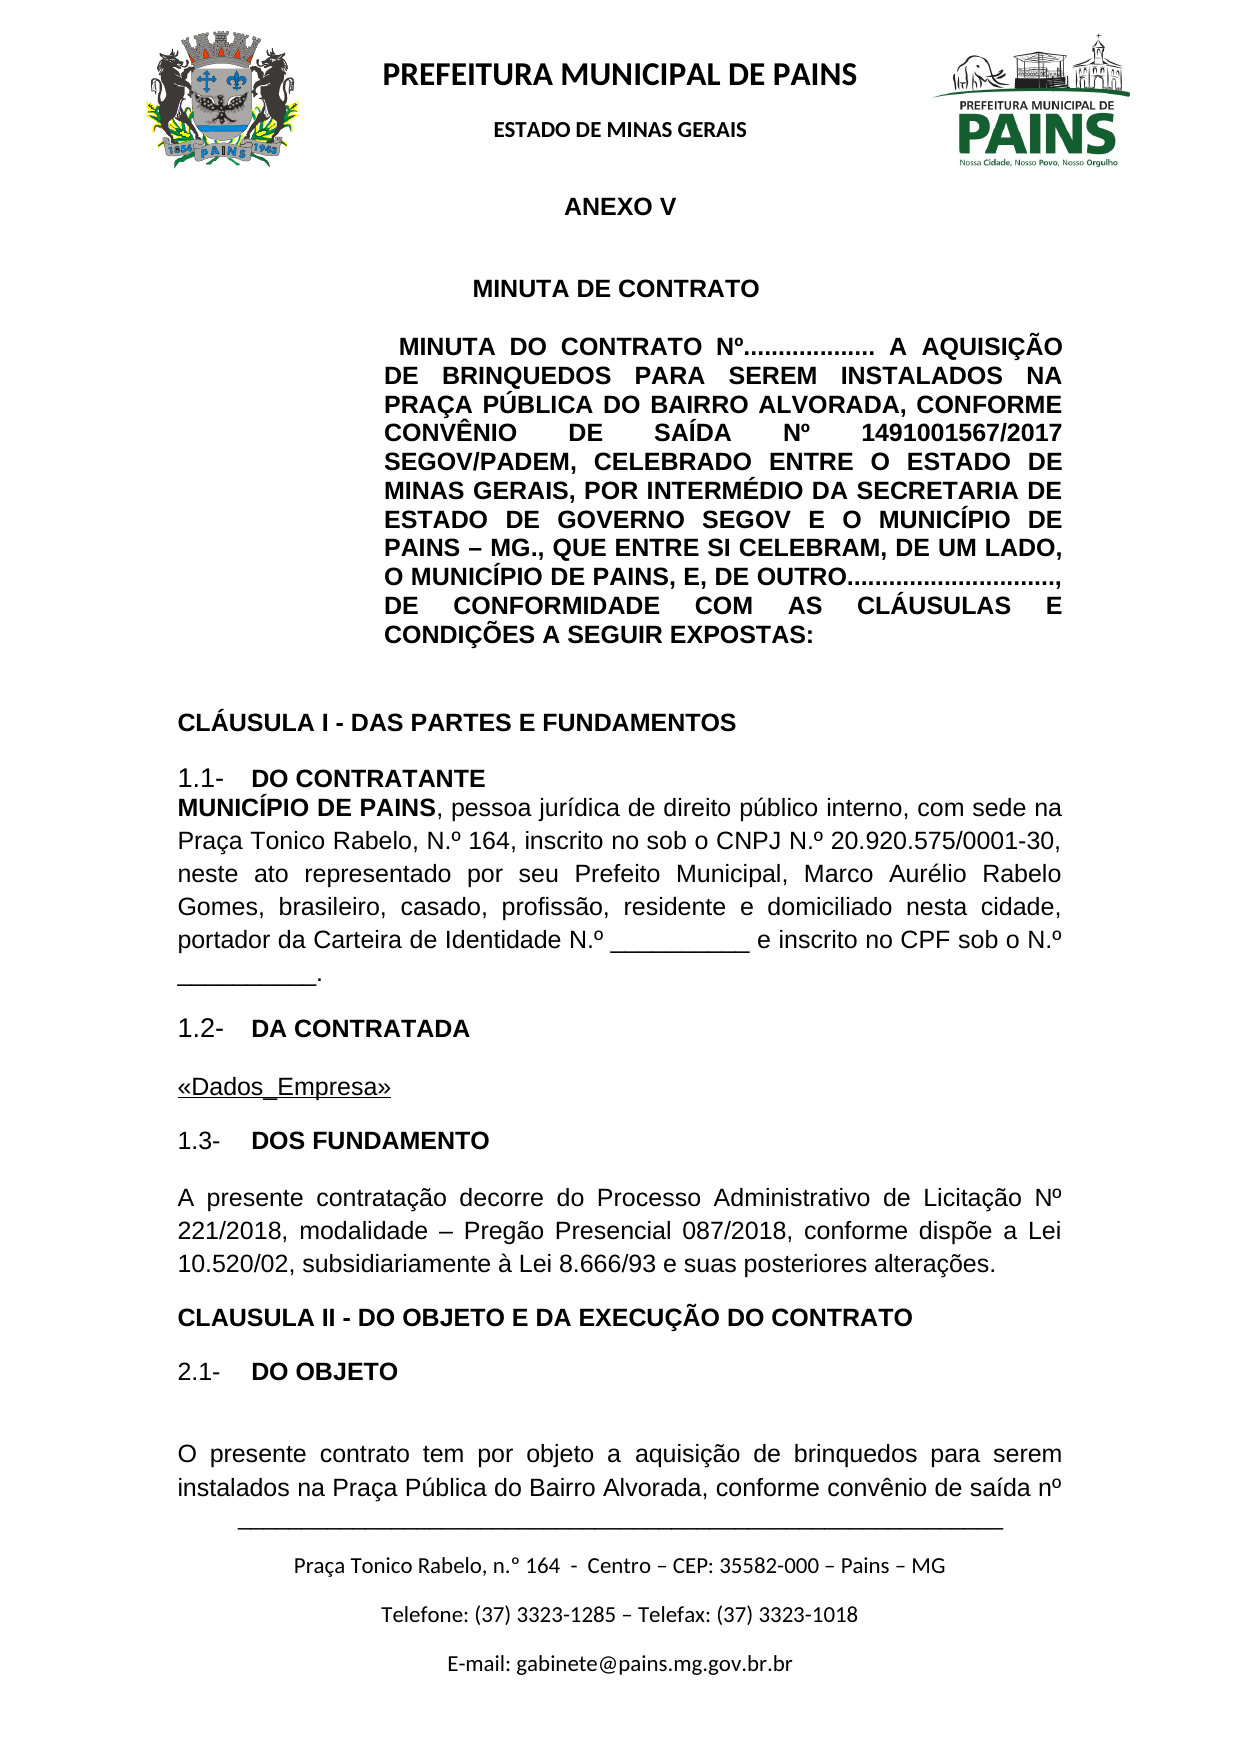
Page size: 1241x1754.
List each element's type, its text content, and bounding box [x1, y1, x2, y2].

text CLAUSULA II - DO OBJETO E DA EXECUÇÃO DO CONTRATO [177, 1303, 1063, 1332]
text A presente contratação decorre do Processo Administrativo de Licitação Nº 221/2018, modalidade – Pregão Presencial 087/2018, conforme dispõe a Lei 10.520/02, subsidiariamente à Lei 8.666/93 e suas posteriores alterações. [177, 1183, 1063, 1278]
list DO OBJETO [177, 1357, 1063, 1386]
text «Dados_Empresa» [177, 1072, 1063, 1101]
subtitle MINUTA DO CONTRATO Nº................... A AQUISIÇÃO DE BRINQUEDOS PARA SEREM INSTALADOS NA PRAÇA PÚBLICA DO BAIRRO ALVORADA, CONFORME CONVÊNIO DE SAÍDA Nº 1491001567/2017 SEGOV/PADEM, CELEBRADO ENTRE O ESTADO DE MINAS GERAIS, POR INTERMÉDIO DA SECRETARIA DE ESTADO DE GOVERNO SEGOV E O MUNICÍPIO DE PAINS – MG., QUE ENTRE SI CELEBRAM, DE UM LADO, O MUNICÍPIO DE PAINS, E, DE OUTRO.............................., DE CONFORMIDADE COM AS CLÁUSULAS E CONDIÇÕES A SEGUIR EXPOSTAS: [384, 332, 1063, 648]
subtitle ANEXO V [177, 192, 1063, 220]
text MUNICÍPIO DE PAINS, pessoa jurídica de direito público interno, com sede na Praça Tonico Rabelo, N.º 164, inscrito no sob o CNPJ N.º 20.920.575/0001-30, neste ato representado por seu Prefeito Municipal, Marco Aurélio Rabelo Gomes, brasileiro, casado, profissão, residente e domiciliado nesta cidade, portador da Carteira de Identidade N.º __________ e inscrito no CPF sob o N.º __________. [177, 793, 1063, 987]
list DA CONTRATADA [177, 1012, 1063, 1043]
list DO CONTRATANTE [177, 762, 1063, 793]
picture [929, 28, 1143, 176]
text MINUTA DE CONTRATO [398, 274, 1063, 303]
text CLÁUSULA I - DAS PARTES E FUNDAMENTOS [177, 708, 1063, 736]
list DOS FUNDAMENTO [177, 1126, 1063, 1154]
